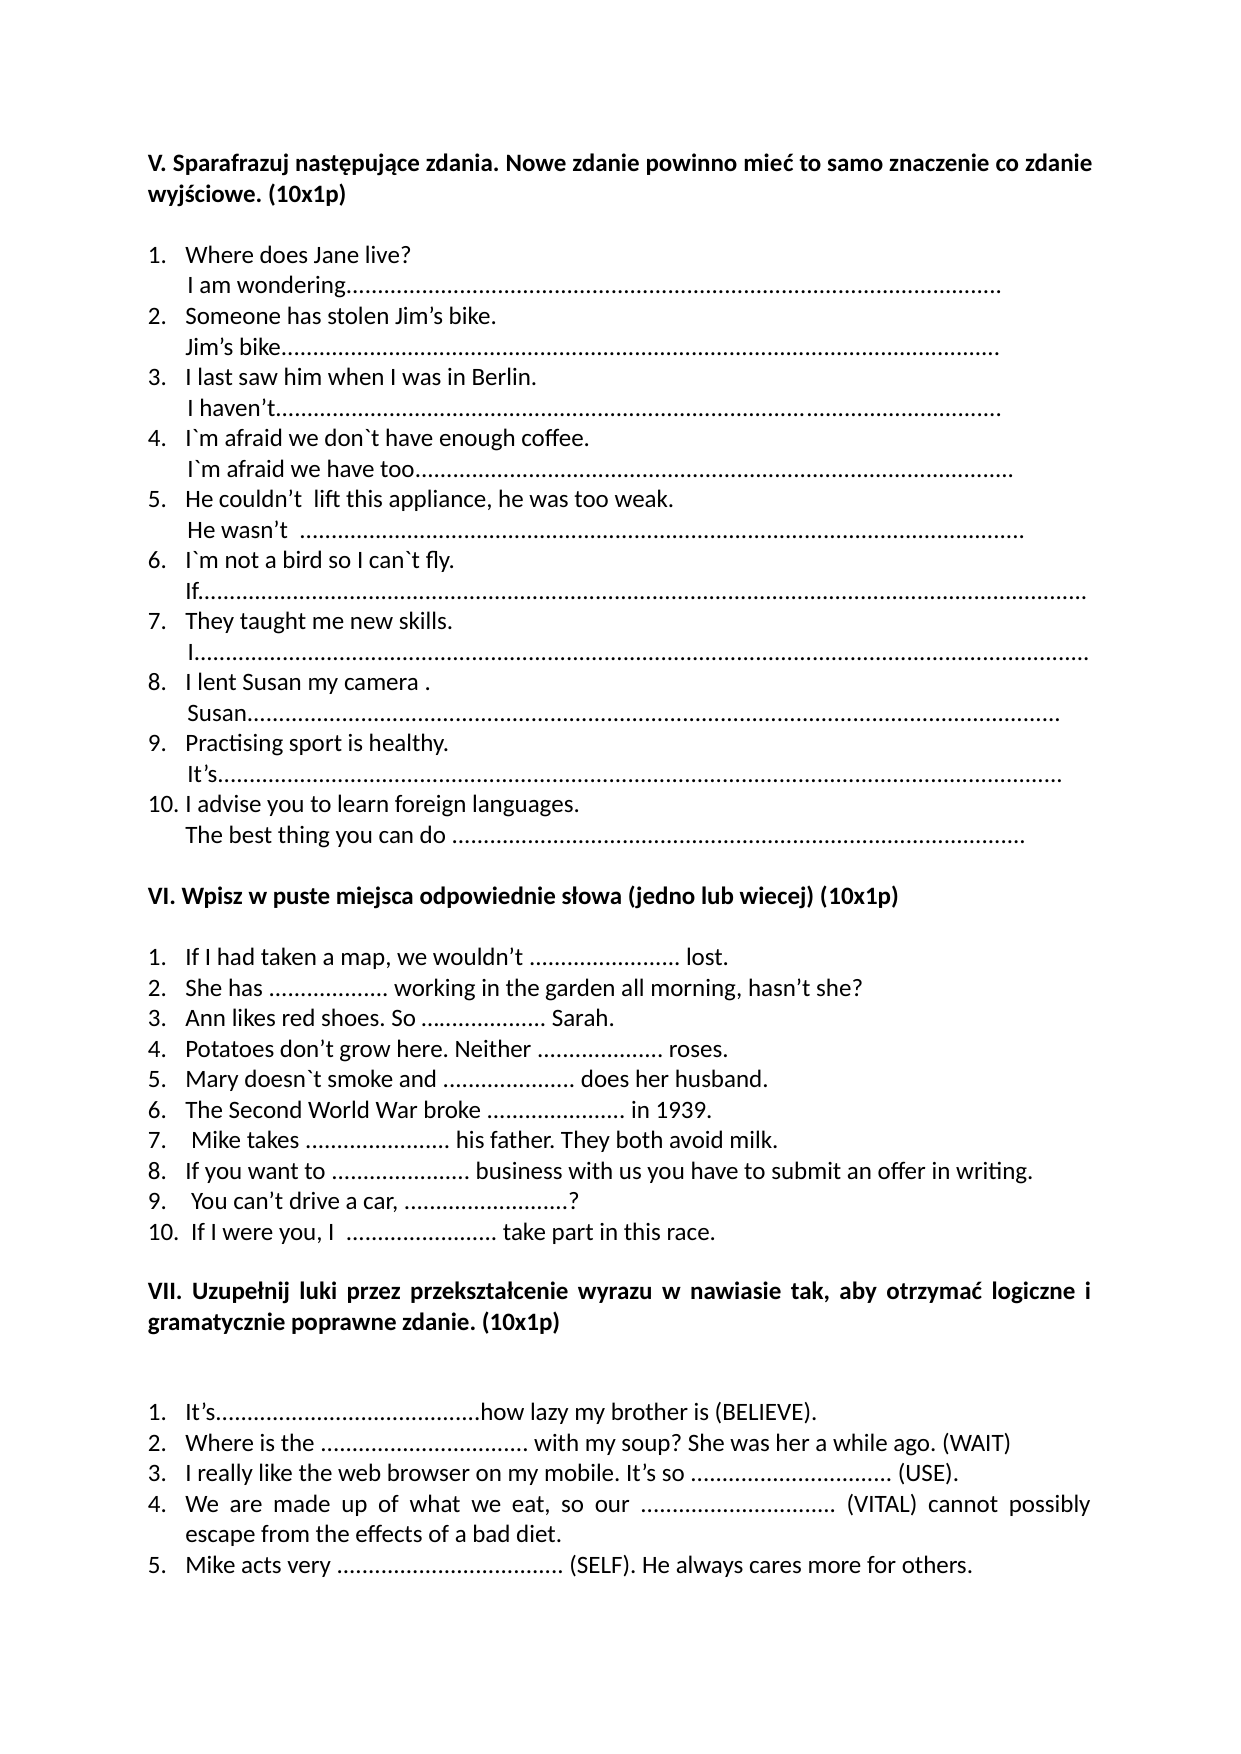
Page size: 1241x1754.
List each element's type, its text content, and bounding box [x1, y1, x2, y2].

list Jim’s bike.................................................................................................................. [185, 331, 1093, 361]
list Mike acts very .................................... (SELF). He always cares more for others. [148, 1549, 1093, 1579]
list V. Sparafrazuj następujące zdania. Nowe zdanie powinno mieć to samo znaczenie co zdanie wyjściowe. (10x1p) [148, 148, 1093, 209]
list I last saw him when I was in Berlin. [148, 361, 1093, 392]
list VII. Uzupełnij luki przez przekształcenie wyrazu w nawiasie tak, aby otrzymać logiczne i gramatycznie poprawne zdanie. (10x1p) [148, 1276, 1093, 1337]
list It’s...................................................................................................................................... [148, 758, 1093, 788]
list VI. Wpisz w puste miejsca odpowiednie słowa (jedno lub wiecej) (10x1p) [148, 880, 1093, 911]
list Ann likes red shoes. So …................. Sarah. [148, 1002, 1093, 1033]
list Mary doesn`t smoke and ..................... does her husband. [148, 1063, 1093, 1094]
list I.............................................................................................................................................. [148, 636, 1093, 666]
list I really like the web browser on my mobile. It’s so ................................ (USE). [148, 1457, 1093, 1488]
list If I were you, I ........................ take part in this race. [148, 1216, 1093, 1246]
list We are made up of what we eat, so our ............................... (VITAL) cannot possibly escape from the effects of a bad diet. [148, 1488, 1093, 1549]
list Where does Jane live? [148, 239, 1093, 270]
list Someone has stolen Jim’s bike. [148, 300, 1093, 331]
list The best thing you can do ........................................................................................... [185, 819, 1093, 849]
list If you want to ...................... business with us you have to submit an offer in writing. [148, 1155, 1093, 1185]
list Susan................................................................................................................................. [148, 697, 1093, 727]
list He wasn’t ................................................................................................................... [148, 514, 1093, 544]
list I haven’t................................................................................................................... [148, 392, 1093, 422]
list Practising sport is healthy. [148, 727, 1093, 758]
list I`m not a bird so I can`t fly. [148, 544, 1093, 575]
list If I had taken a map, we wouldn’t ........................ lost. [148, 941, 1093, 972]
list Mike takes ....................... his father. They both avoid milk. [148, 1124, 1093, 1155]
list He couldn’t lift this appliance, he was too weak. [148, 483, 1093, 514]
list The Second World War broke ...................... in 1939. [148, 1094, 1093, 1124]
list Potatoes don’t grow here. Neither .................... roses. [148, 1033, 1093, 1063]
list It’s..........................................how lazy my brother is (BELIEVE). [148, 1396, 1093, 1427]
list If............................................................................................................................................. [185, 575, 1093, 605]
list You can’t drive a car, ..........................? [148, 1185, 1093, 1216]
list Where is the ................................. with my soup? She was her a while ago. (WAIT) [148, 1427, 1093, 1457]
list I advise you to learn foreign languages. [148, 788, 1093, 819]
list I lent Susan my camera . [148, 666, 1093, 697]
list I`m afraid we don`t have enough coffee. [148, 422, 1093, 453]
list I`m afraid we have too............................................................................................... [148, 453, 1093, 483]
list She has ................... working in the garden all morning, hasn’t she? [148, 972, 1093, 1002]
list I am wondering........................................................................................................ [148, 270, 1093, 300]
list They taught me new skills. [148, 605, 1093, 636]
